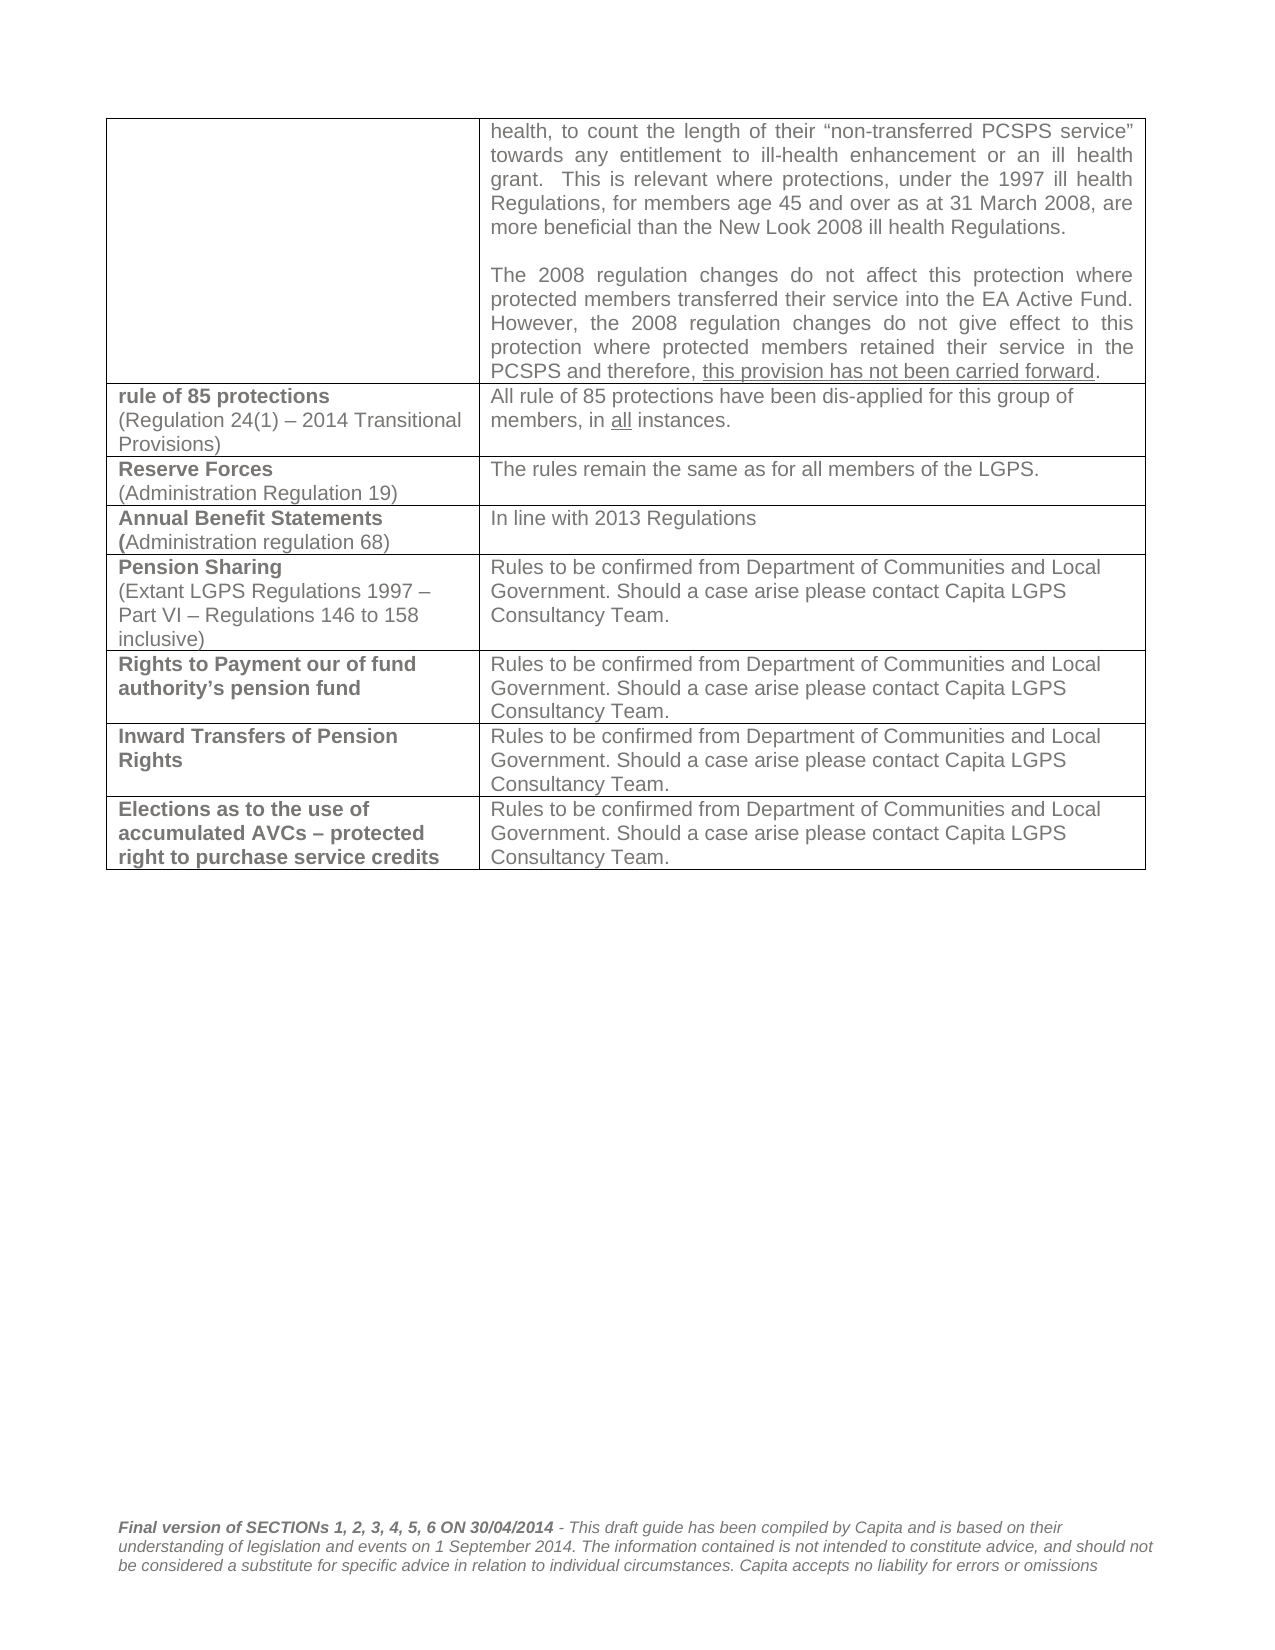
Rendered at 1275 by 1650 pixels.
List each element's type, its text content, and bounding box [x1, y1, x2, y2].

table_cell Rules to be confirmed from Department of Communities and Local Government. Should a case arise please contact Capita LGPS Consultancy Team. [480, 797, 1145, 869]
table_cell The rules remain the same as for all members of the LGPS. [480, 457, 1145, 504]
table_cell Rights to Payment our of fund authority’s pension fund [107, 651, 479, 723]
table_cell Rules to be confirmed from Department of Communities and Local Government. Should a case arise please contact Capita LGPS Consultancy Team. [480, 724, 1145, 796]
table_cell Rules to be confirmed from Department of Communities and Local Government. Should a case arise please contact Capita LGPS Consultancy Team. [480, 651, 1145, 723]
table_cell Elections as to the use of accumulated AVCs – protected right to purchase service credits [107, 797, 479, 869]
table_cell Reserve Forces (Administration Regulation 19) [107, 457, 479, 504]
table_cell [480, 119, 1145, 383]
table_cell Inward Transfers of Pension Rights [107, 724, 479, 796]
table_cell Annual Benefit Statements (Administration regulation 68) [107, 506, 479, 553]
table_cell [107, 119, 479, 383]
table_cell Rules to be confirmed from Department of Communities and Local Government. Should a case arise please contact Capita LGPS Consultancy Team. [480, 555, 1145, 650]
table_cell All rule of 85 protections have been dis-applied for this group of members, in all instances. [480, 384, 1145, 456]
table_cell Pension Sharing (Extant LGPS Regulations 1997 – Part VI – Regulations 146 to 158 inclusive) [107, 555, 479, 650]
table_cell rule of 85 protections (Regulation 24(1) – 2014 Transitional Provisions) [107, 384, 479, 456]
table_cell In line with 2013 Regulations [480, 506, 1145, 553]
